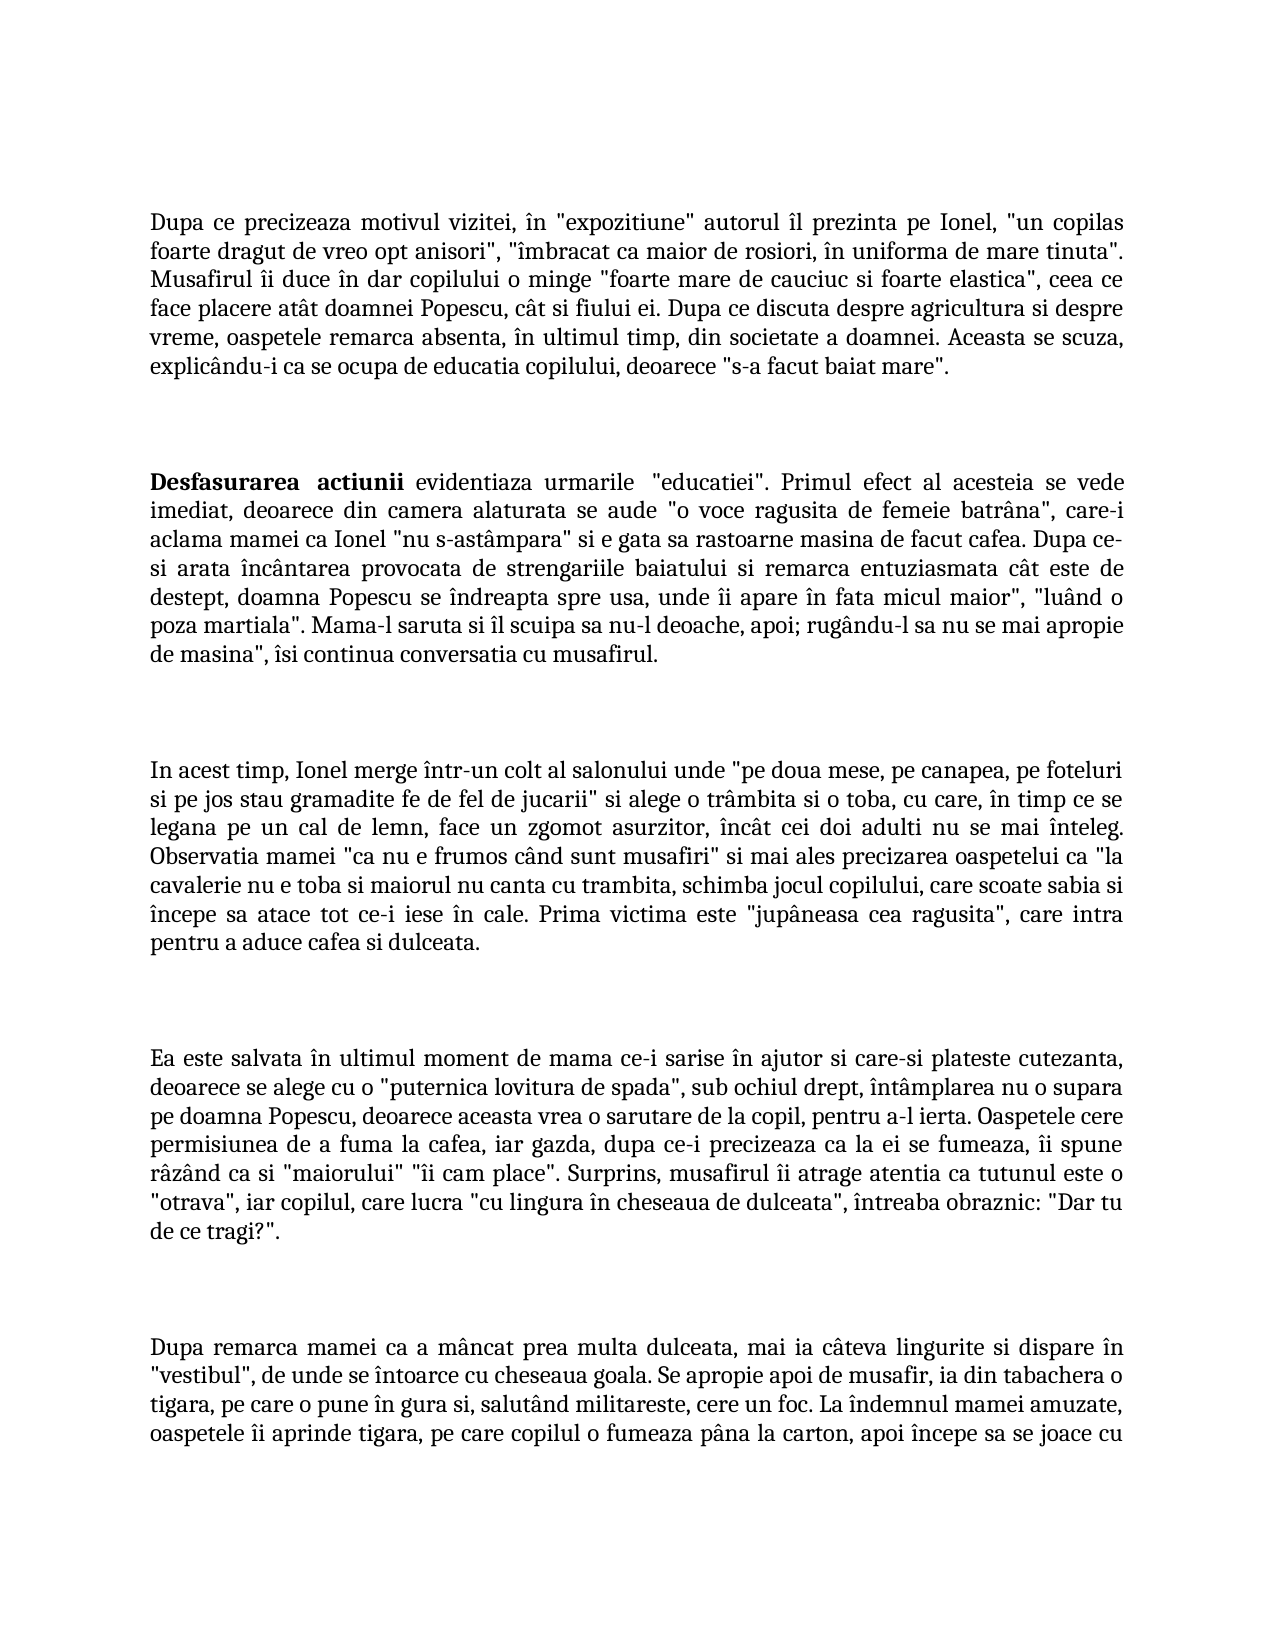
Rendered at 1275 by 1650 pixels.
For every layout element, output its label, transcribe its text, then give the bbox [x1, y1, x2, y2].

text Dupa ce precizeaza motivul vizitei, în "expozitiune" autorul îl prezinta pe Ionel, "un copilas foarte dragut de vreo opt anisori", "îmbracat ca maior de rosiori, în uniforma de mare tinuta". Musafirul îi duce în dar copilului o minge "foarte mare de cauciuc si foarte elastica", ceea ce face placere atât doamnei Popescu, cât si fiului ei. Dupa ce discuta despre agricultura si despre vreme, oaspetele remarca absenta, în ultimul timp, din societate a doamnei. Aceasta se scuza, explicându-i ca se ocupa de educatia copilului, deoarece "s-a facut baiat mare". [150, 208, 1125, 380]
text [150, 1332, 1125, 1447]
text Desfasurarea actiunii evidentiaza urmarile "educatiei". Primul efect al acesteia se vede imediat, deoarece din camera alaturata se aude "o voce ragusita de femeie batrâna", care-i aclama mamei ca Ionel "nu s-astâmpara" si e gata sa rastoarne masina de facut cafea. Dupa ce-si arata încântarea provocata de strengariile baiatului si remarca entuziasmata cât este de destept, doamna Popescu se îndreapta spre usa, unde îi apare în fata micul maior", "luând o poza martiala". Mama-l saruta si îl scuipa sa nu-l deoache, apoi; rugându-l sa nu se mai apropie de masina", îsi continua conversatia cu musafirul. [150, 467, 1125, 669]
text Ea este salvata în ultimul moment de mama ce-i sarise în ajutor si care-si plateste cutezanta, deoarece se alege cu o "puternica lovitura de spada", sub ochiul drept, întâmplarea nu o supara pe doamna Popescu, deoarece aceasta vrea o sarutare de la copil, pentru a-l ierta. Oaspetele cere permisiunea de a fuma la cafea, iar gazda, dupa ce-i precizeaza ca la ei se fumeaza, îi spune râzând ca si "maiorului" "îi cam place". Surprins, musafirul îi atrage atentia ca tutunul este o "otrava", iar copilul, care lucra "cu lingura în cheseaua de dulceata", întreaba obraznic: "Dar tu de ce tragi?". [150, 1044, 1125, 1245]
text In acest timp, Ionel merge într-un colt al salonului unde "pe doua mese, pe canapea, pe foteluri si pe jos stau gramadite fe de fel de jucarii" si alege o trâmbita si o toba, cu care, în timp ce se legana pe un cal de lemn, face un zgomot asurzitor, încât cei doi adulti nu se mai înteleg. Observatia mamei "ca nu e frumos când sunt musafiri" si mai ales precizarea oaspetelui ca "la cavalerie nu e toba si maiorul nu canta cu trambita, schimba jocul copilului, care scoate sabia si începe sa atace tot ce-i iese în cale. Prima victima este "jupâneasa cea ragusita", care intra pentru a aduce cafea si dulceata. [150, 756, 1125, 957]
